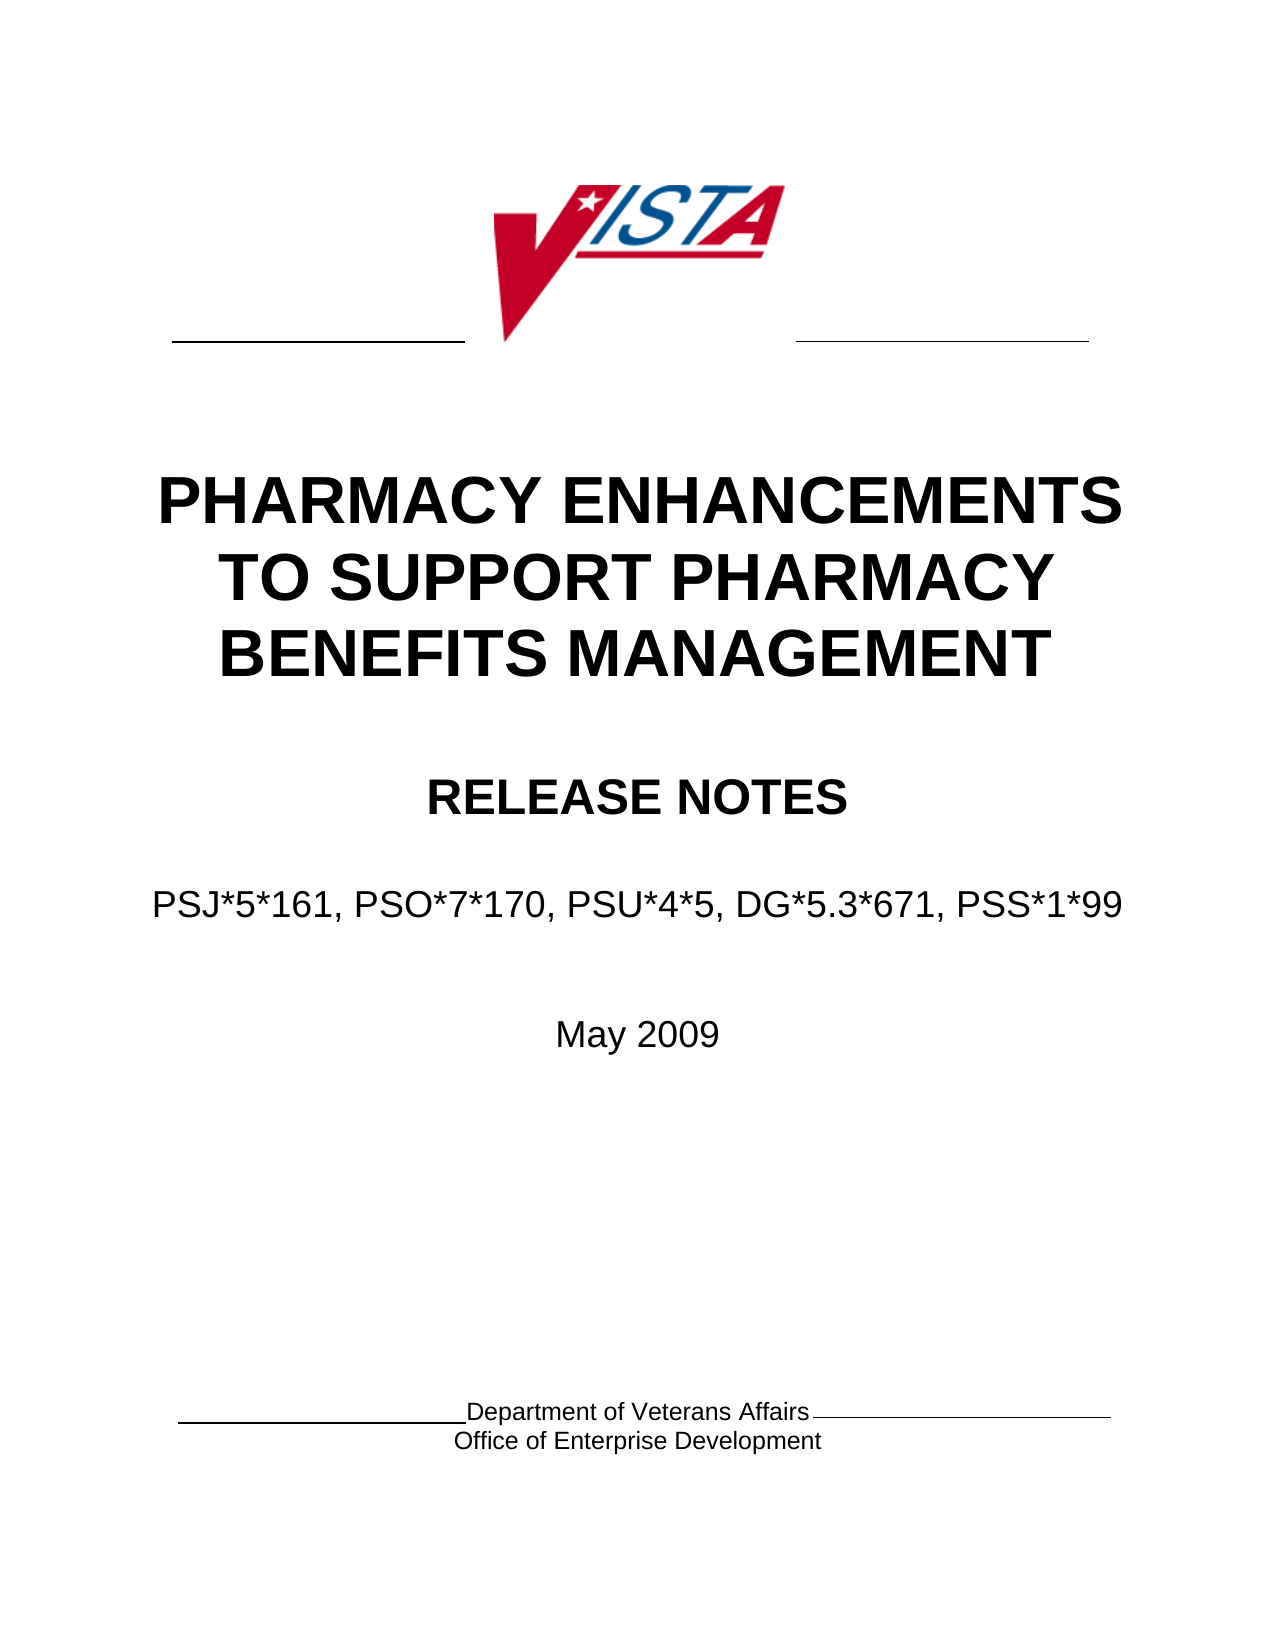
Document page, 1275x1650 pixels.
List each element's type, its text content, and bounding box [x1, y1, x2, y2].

text Office of Enterprise Development [139, 1426, 1136, 1455]
text Department of Veterans Affairs [139, 1397, 847, 1426]
title PHARMACY ENHANCEMENTS TO SUPPORT PHARMACY BENEFITS MANAGEMENT [157, 461, 1139, 691]
subtitle PSJ*5*161, PSO*7*170, PSU*4*5, DG*5.3*671, PSS*1*99 May 2009 [139, 882, 1135, 1055]
picture [493, 185, 786, 343]
text RELEASE NOTES [139, 767, 1135, 825]
